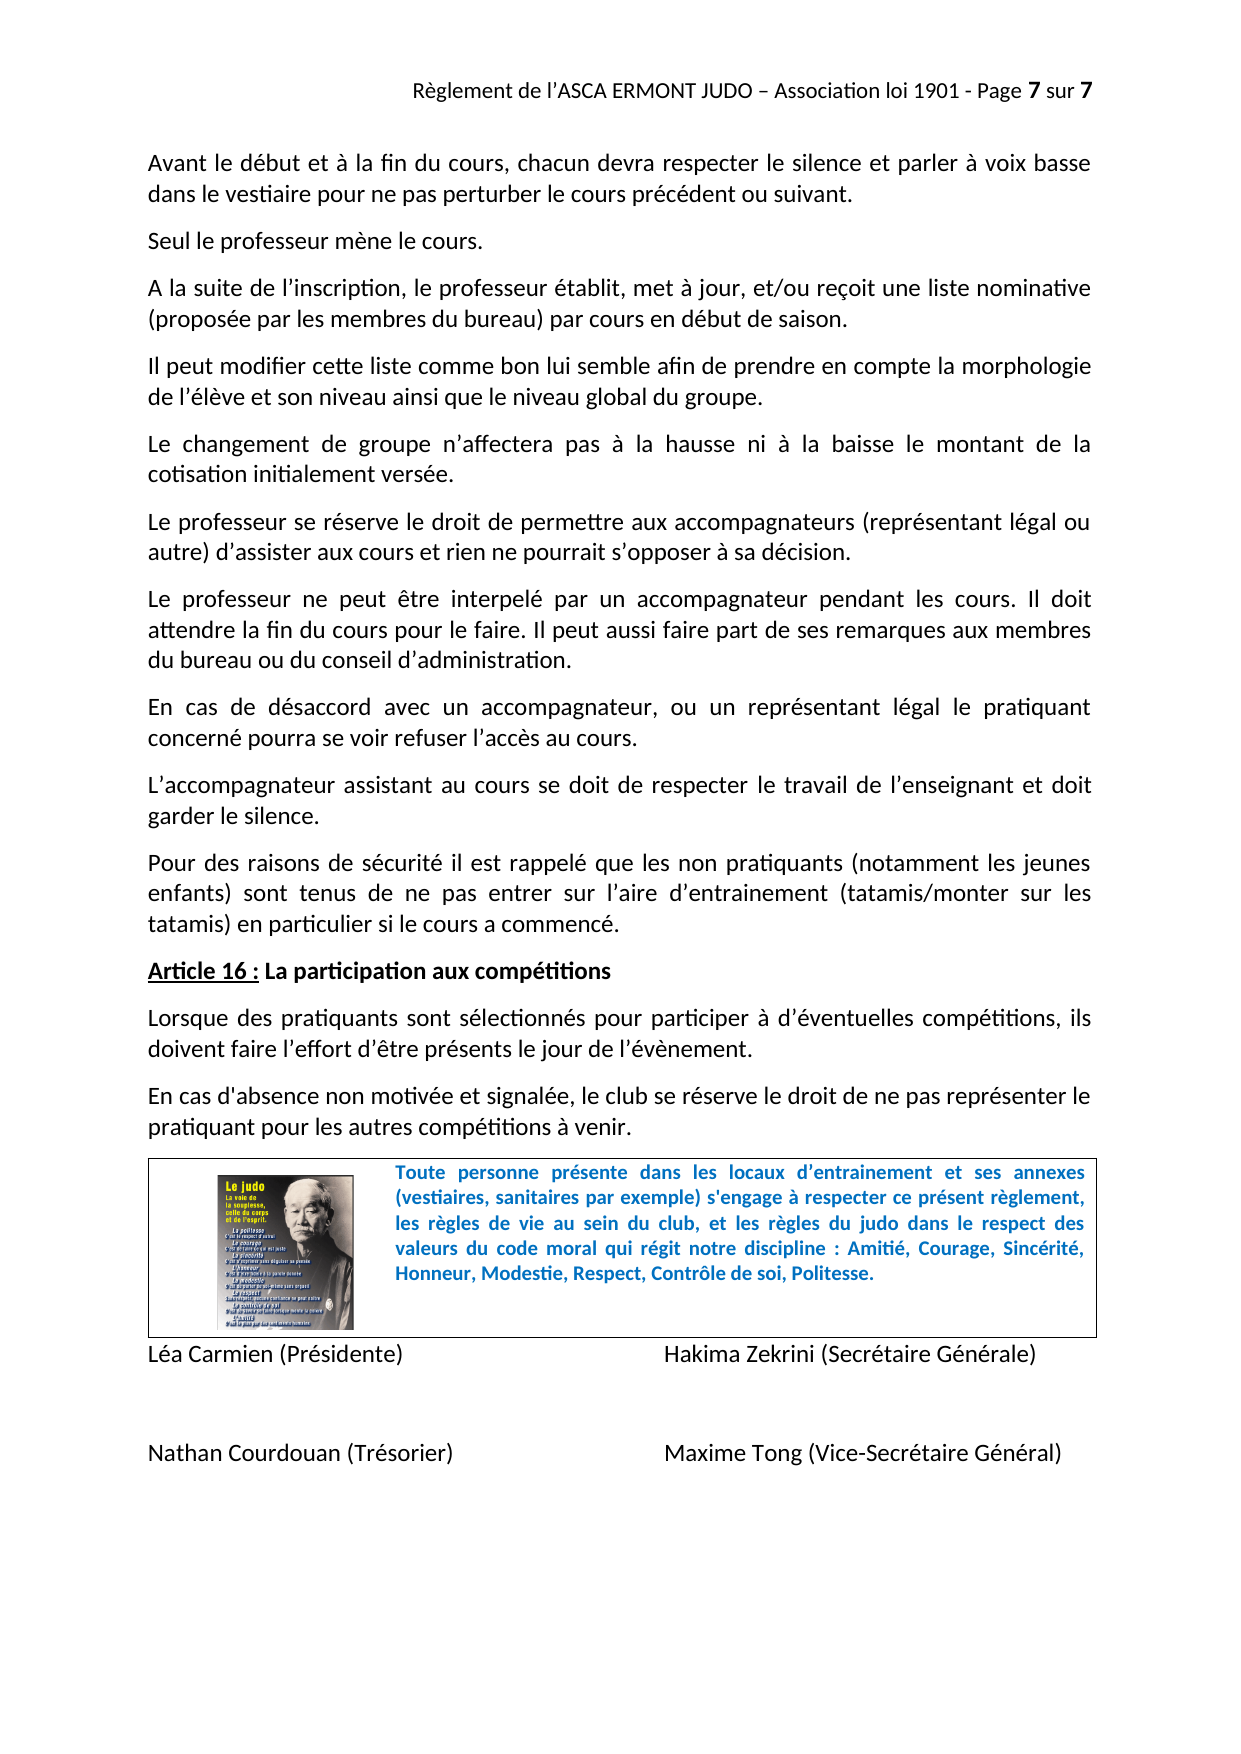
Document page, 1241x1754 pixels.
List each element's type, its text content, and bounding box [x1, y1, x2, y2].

text A la suite de l’inscription, le professeur établit, met à jour, et/ou reçoit une liste nominative (proposée par les membres du bureau) par cours en début de saison. [148, 272, 1093, 333]
text Il peut modifier cette liste comme bon lui semble afin de prendre en compte la morphologie de l’élève et son niveau ainsi que le niveau global du groupe. [148, 350, 1093, 411]
text Le professeur se réserve le droit de permettre aux accompagnateurs (représentant légal ou autre) d’assister aux cours et rien ne pourrait s’opposer à sa décision. [148, 506, 1093, 567]
text Article 16 : La participation aux compétitions [148, 955, 1093, 986]
text L’accompagnateur assistant au cours se doit de respecter le travail de l’enseignant et doit garder le silence. [148, 769, 1093, 830]
text Léa Carmien (Présidente) Hakima Zekrini (Secrétaire Générale) [148, 1338, 1093, 1368]
table_header Toute personne présente dans les locaux d’entrainement et ses annexes (vestiaires, sanitaires par exemple) s'engage à respecter ce présent règlement, les règles de vie au sein du club, et les règles du judo dans le respect des valeurs du code moral qui régit notre discipline : Amitié, Courage, Sincérité, Honneur, Modestie, Respect, Contrôle de soi, Politesse. [149, 1159, 1096, 1337]
text Lorsque des pratiquants sont sélectionnés pour participer à d’éventuelles compétitions, ils doivent faire l’effort d’être présents le jour de l’évènement. [148, 1002, 1093, 1063]
text Pour des raisons de sécurité il est rappelé que les non pratiquants (notamment les jeunes enfants) sont tenus de ne pas entrer sur l’aire d’entrainement (tatamis/monter sur les tatamis) en particulier si le cours a commencé. [148, 847, 1093, 938]
picture [217, 1175, 354, 1330]
text Le changement de groupe n’affectera pas à la hausse ni à la baisse le montant de la cotisation initialement versée. [148, 428, 1093, 489]
text Seul le professeur mène le cours. [148, 225, 1093, 256]
text En cas d'absence non motivée et signalée, le club se réserve le droit de ne pas représenter le pratiquant pour les autres compétitions à venir. [148, 1080, 1093, 1141]
text Le professeur ne peut être interpelé par un accompagnateur pendant les cours. Il doit attendre la fin du cours pour le faire. Il peut aussi faire part de ses remarques aux membres du bureau ou du conseil d’administration. [148, 583, 1093, 675]
text Avant le début et à la fin du cours, chacun devra respecter le silence et parler à voix basse dans le vestiaire pour ne pas perturber le cours précédent ou suivant. [148, 148, 1093, 209]
text Nathan Courdouan (Trésorier) Maxime Tong (Vice-Secrétaire Général) [148, 1437, 1093, 1467]
text En cas de désaccord avec un accompagnateur, ou un représentant légal le pratiquant concerné pourra se voir refuser l’accès au cours. [148, 692, 1093, 753]
